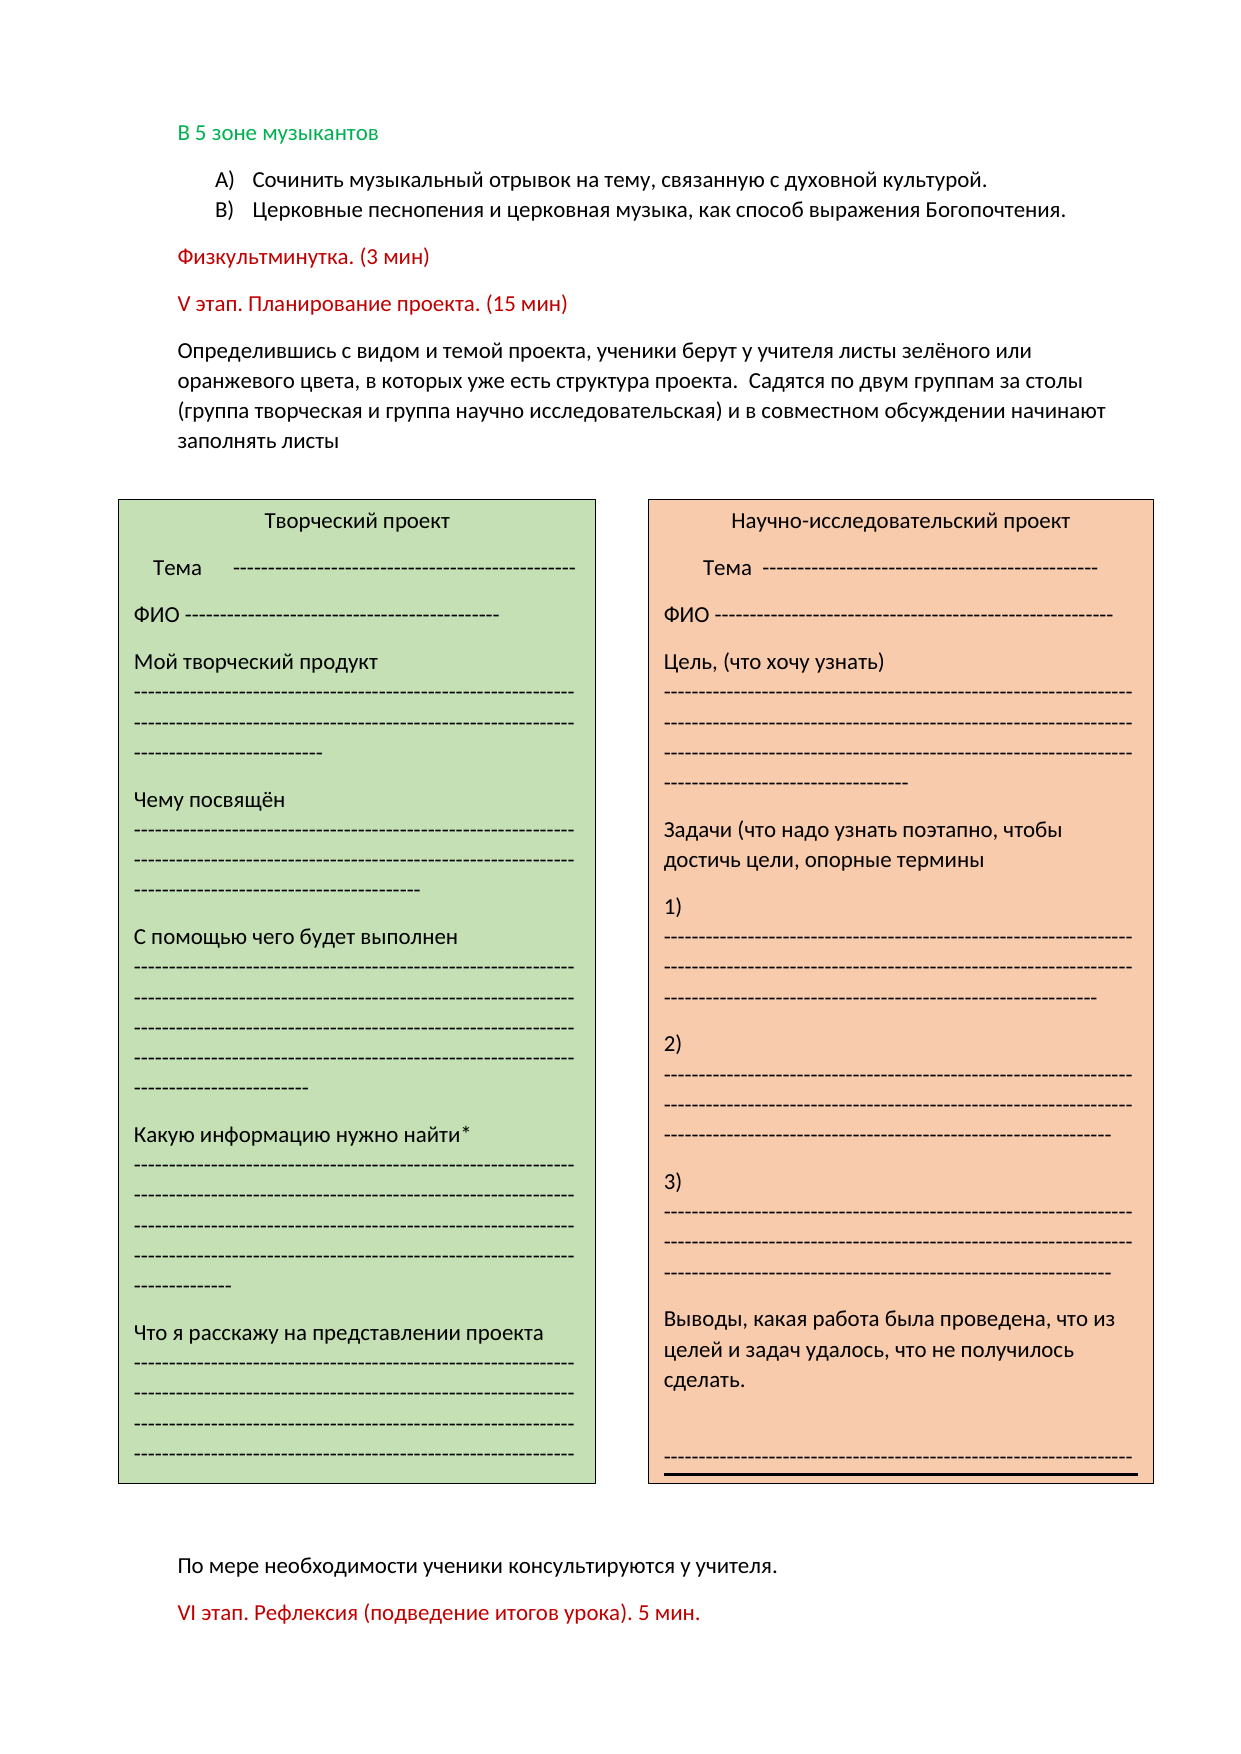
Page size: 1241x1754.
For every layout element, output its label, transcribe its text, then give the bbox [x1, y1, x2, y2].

text Физкультминутка. (3 мин) [177, 242, 1152, 270]
text VI этап. Рефлексия (подведение итогов урока). 5 мин. [177, 1598, 1152, 1626]
text V этап. Планирование проекта. (15 мин) [177, 289, 1152, 317]
list Церковные песнопения и церковная музыка, как способ выражения Богопочтения. [215, 195, 1152, 223]
text Определившись с видом и темой проекта, ученики берут у учителя листы зелёного или оранжевого цвета, в которых уже есть структура проекта. Садятся по двум группам за столы (группа творческая и группа научно исследовательская) и в совместном обсуждении начинают заполнять листы [177, 336, 1152, 454]
text В 5 зоне музыкантов [177, 118, 1152, 146]
list Сочинить музыкальный отрывок на тему, связанную с духовной культурой. [215, 165, 1152, 193]
text По мере необходимости ученики консультируются у учителя. [177, 1551, 1152, 1579]
